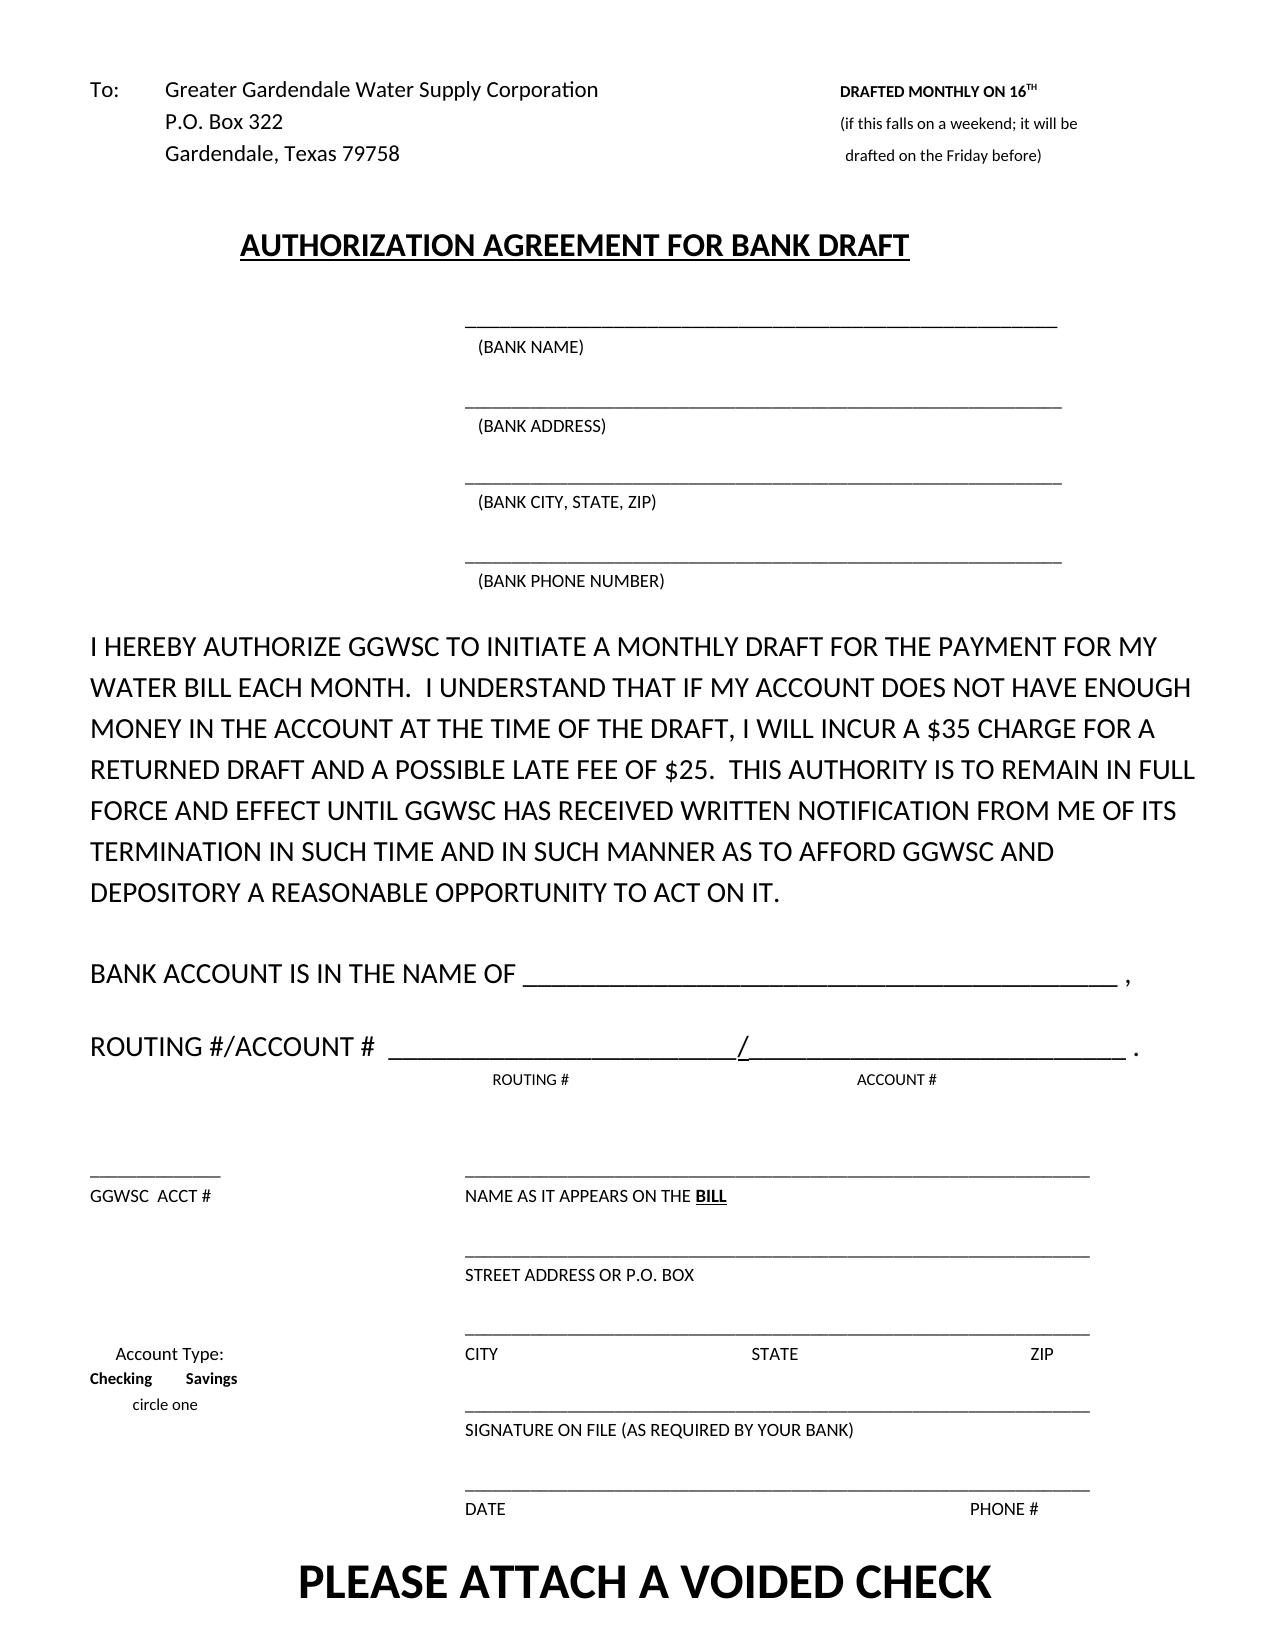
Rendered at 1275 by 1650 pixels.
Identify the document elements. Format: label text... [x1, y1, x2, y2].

text (BANK ADDRESS) [90, 414, 1200, 437]
text ________________________________________________________________ [90, 388, 1200, 411]
text Account Type: CITY STATE ZIP [90, 1342, 1200, 1365]
text I HEREBY AUTHORIZE GGWSC TO INITIATE A MONTHLY DRAFT FOR THE PAYMENT FOR MY WATER BILL EACH MONTH. I UNDERSTAND THAT IF MY ACCOUNT DOES NOT HAVE ENOUGH MONEY IN THE ACCOUNT AT THE TIME OF THE DRAFT, I WILL INCUR A $35 CHARGE FOR A RETURNED DRAFT AND A POSSIBLE LATE FEE OF $25. THIS AUTHORITY IS TO REMAIN IN FULL FORCE AND EFFECT UNTIL GGWSC HAS RECEIVED WRITTEN NOTIFICATION FROM ME OF ITS TERMINATION IN SUCH TIME AND IN SUCH MANNER AS TO AFFORD GGWSC AND DEPOSITORY A REASONABLE OPPORTUNITY TO ACT ON IT. [90, 628, 1200, 909]
text ROUTING # ACCOUNT # [90, 1069, 1200, 1090]
text (BANK PHONE NUMBER) [90, 569, 1200, 592]
text Gardendale, Texas 79758 drafted on the Friday before) [90, 139, 1200, 167]
text P.O. Box 322 (if this falls on a weekend; it will be [90, 107, 1200, 135]
text PLEASE ATTACH A VOIDED CHECK [90, 1550, 1200, 1611]
text ___________________________________________________________________ [90, 1471, 1200, 1494]
text ________________________________________________________________ [90, 464, 1200, 487]
text SIGNATURE ON FILE (AS REQUIRED BY YOUR BANK) [90, 1418, 1200, 1441]
text ___________________________________________________________________ [90, 1316, 1200, 1339]
text (BANK NAME) [90, 335, 1200, 358]
text ______________ ___________________________________________________________________ [90, 1158, 1200, 1181]
text DATE PHONE # [90, 1497, 1200, 1520]
text AUTHORIZATION AGREEMENT FOR BANK DRAFT [90, 224, 1200, 265]
text ___________________________________________________________________ [90, 1237, 1200, 1259]
text (BANK CITY, STATE, ZIP) [90, 491, 1200, 513]
text Checking Savings [90, 1368, 1200, 1389]
text ROUTING #/ACCOUNT # ________________________/__________________________ . [90, 1028, 1200, 1064]
text circle one ___________________________________________________________________ [90, 1392, 1200, 1415]
text ____________________________________________________ [465, 271, 1200, 331]
text STREET ADDRESS OR P.O. BOX [90, 1263, 1200, 1286]
text BANK ACCOUNT IS IN THE NAME OF _________________________________________ , [90, 956, 1200, 991]
text ________________________________________________________________ [90, 543, 1200, 566]
text To: Greater Gardendale Water Supply Corporation DRAFTED MONTHLY ON 16TH [90, 75, 1200, 103]
text GGWSC ACCT # NAME AS IT APPEARS ON THE BILL [90, 1184, 1200, 1207]
